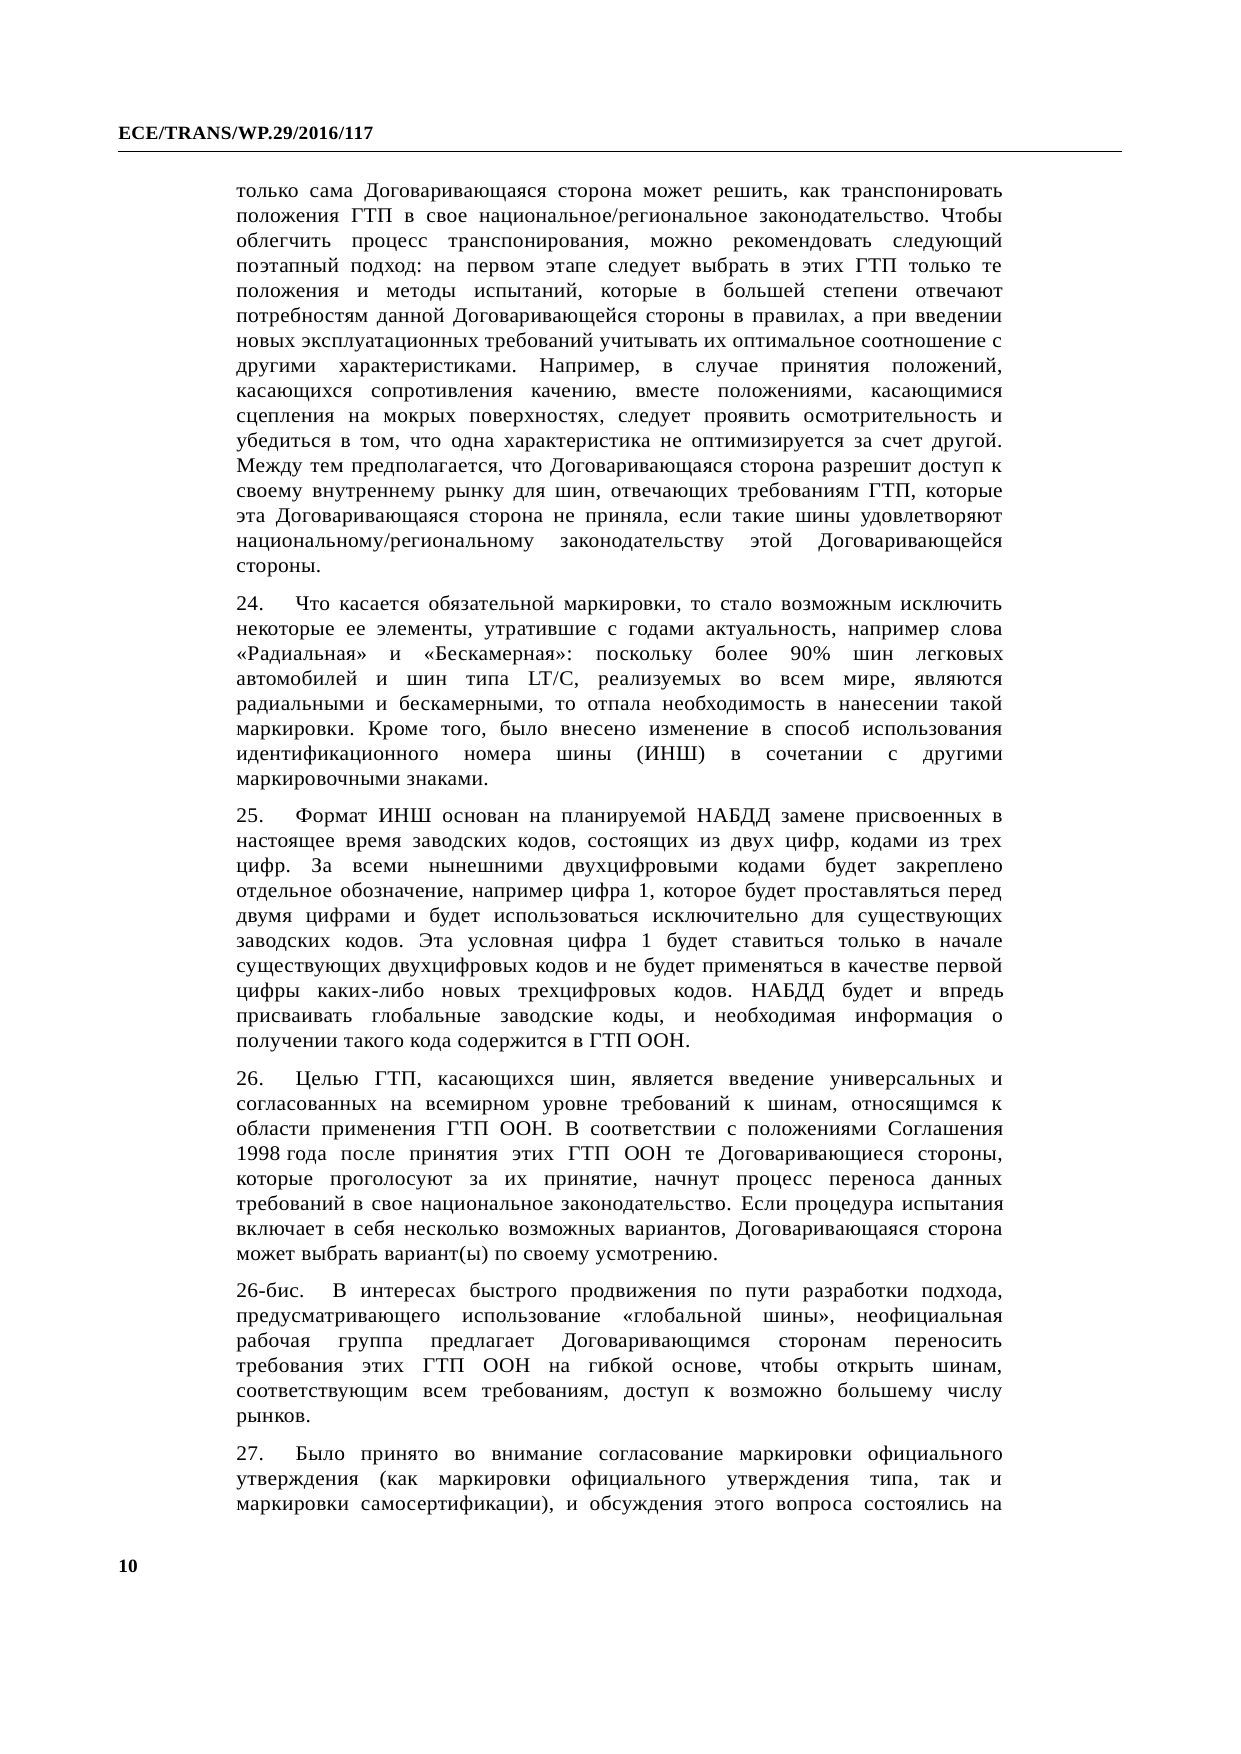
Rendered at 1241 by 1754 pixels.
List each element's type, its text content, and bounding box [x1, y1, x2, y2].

text 24. Что касается обязательной маркировки, то стало возможным исключить некоторые ее элементы, утратившие с годами актуальность, например слова «Радиальная» и «Бескамерная»: поскольку более 90% шин легковых автомобилей и шин типа LT/С, реализуемых во всем мире, являются радиальными и бескамерными, то отпала необходимость в нанесении такой маркировки. Кроме того, было внесено изменение в способ использования идентификационного номера шины (ИНШ) в сочетании с другими маркировочными знаками. [236, 590, 1004, 790]
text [236, 177, 1004, 577]
text 26. Целью ГТП, касающихся шин, является введение универсальных и согласованных на всемирном уровне требований к шинам, относящимся к области применения ГТП ООН. В соответствии с положениями Соглашения 1998 года после принятия этих ГТП ООН те Договаривающиеся стороны, которые проголосуют за их принятие, начнут процесс переноса данных требований в свое национальное законодательство. Если процедура испытания включает в себя несколько возможных вариантов, Договаривающаяся сторона может выбрать вариант(ы) по своему усмотрению. [236, 1065, 1004, 1265]
text 25. Формат ИНШ основан на планируемой НАБДД замене присвоенных в настоящее время заводских кодов, состоящих из двух цифр, кодами из трех цифр. За всеми нынешними двухцифровыми кодами будет закреплено отдельное обозначение, например цифра 1, которое будет проставляться перед двумя цифрами и будет использоваться исключительно для существующих заводских кодов. Эта условная цифра 1 будет ставиться только в начале существующих двухцифровых кодов и не будет применяться в качестве первой цифры каких-либо новых трехцифровых кодов. НАБДД будет и впредь присваивать глобальные заводские коды, и необходимая информация о получении такого кода содержится в ГТП ООН. [236, 802, 1004, 1052]
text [236, 1440, 1004, 1515]
text 26-бис. В интересах быстрого продвижения по пути разработки подхода, предусматривающего использование «глобальной шины», неофициальная рабочая группа предлагает Договаривающимся сторонам переносить требования этих ГТП ООН на гибкой основе, чтобы открыть шинам, соответствующим всем требованиям, доступ к возможно большему числу рынков. [236, 1277, 1004, 1427]
